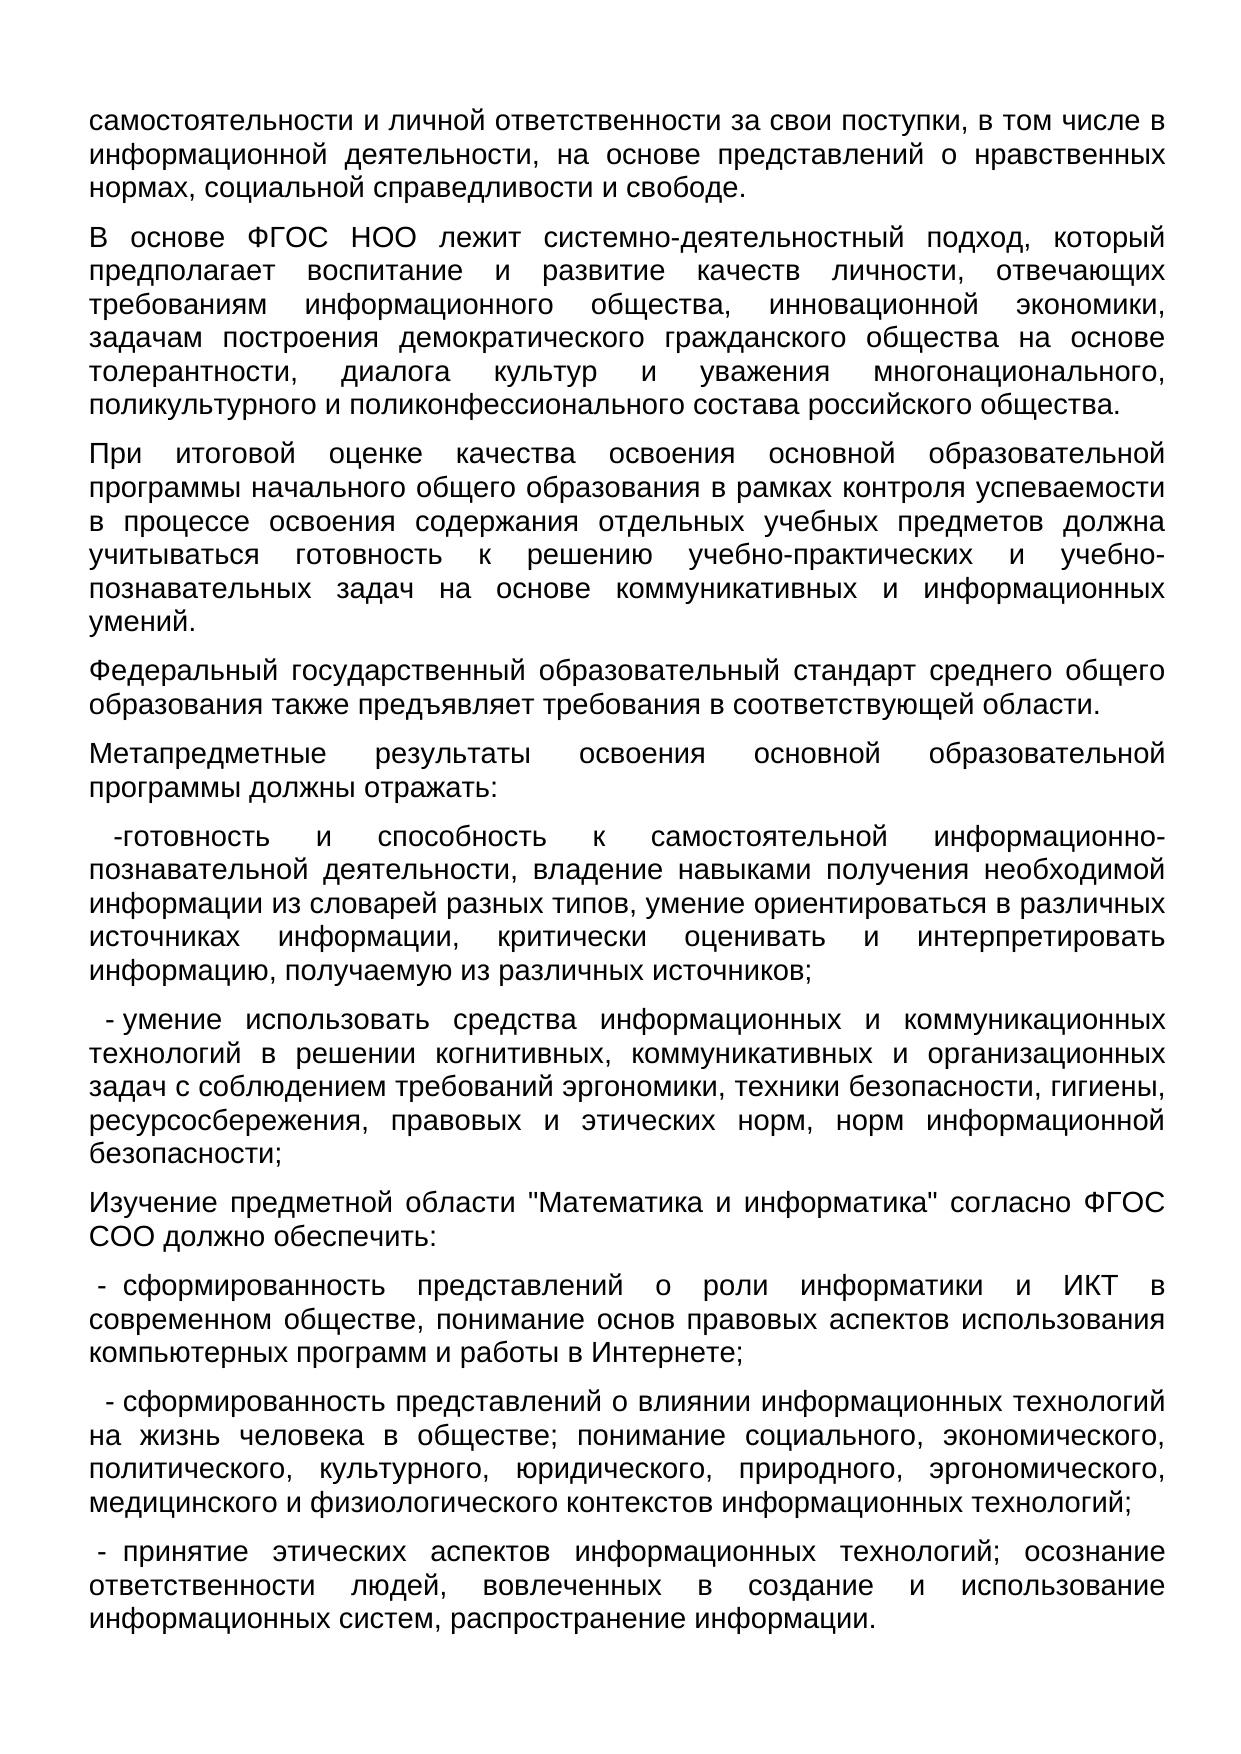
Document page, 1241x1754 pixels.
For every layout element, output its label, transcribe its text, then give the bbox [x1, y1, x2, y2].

text В основе ФГОС НОО лежит системно-деятельностный подход, который предполагает воспитание и развитие качеств личности, отвечающих требованиям информационного общества, инновационной экономики, задачам построения демократического гражданского общества на основе толерантности, диалога культур и уважения многонационального, поликультурного и поликонфессионального состава российского общества. [89, 220, 1167, 421]
text -готовность и способность к самостоятельной информационно-познавательной деятельности, владение навыками получения необходимой информации из словарей разных типов, умение ориентироваться в различных источниках информации, критически оценивать и интерпретировать информацию, получаемую из различных источников; [89, 819, 1167, 987]
text - сформированность представлений о влиянии информационных технологий на жизнь человека в обществе; понимание социального, экономического, политического, культурного, юридического, природного, эргономического, медицинского и физиологического контекстов информационных технологий; [89, 1384, 1167, 1519]
text - принятие этических аспектов информационных технологий; осознание ответственности людей, вовлеченных в создание и использование информационных систем, распространение информации. [89, 1534, 1167, 1635]
text - умение использовать средства информационных и коммуникационных технологий в решении когнитивных, коммуникативных и организационных задач с соблюдением требований эргономики, техники безопасности, гигиены, ресурсосбережения, правовых и этических норм, норм информационной безопасности; [89, 1002, 1167, 1170]
text - сформированность представлений о роли информатики и ИКТ в современном обществе, понимание основ правовых аспектов использования компьютерных программ и работы в Интернете; [89, 1268, 1167, 1369]
text Федеральный государственный образовательный стандарт среднего общего образования также предъявляет требования в соответствующей области. [89, 653, 1167, 721]
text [89, 103, 1167, 204]
text Изучение предметной области "Математика и информатика" согласно ФГОС СОО должно обеспечить: [89, 1186, 1167, 1253]
text Метапредметные результаты освоения основной образовательной программы должны отражать: [89, 736, 1167, 803]
text При итоговой оценке качества освоения основной образовательной программы начального общего образования в рамках контроля успеваемости в процессе освоения содержания отдельных учебных предметов должна учитываться готовность к решению учебно-практических и учебно-познавательных задач на основе коммуникативных и информационных умений. [89, 437, 1167, 638]
